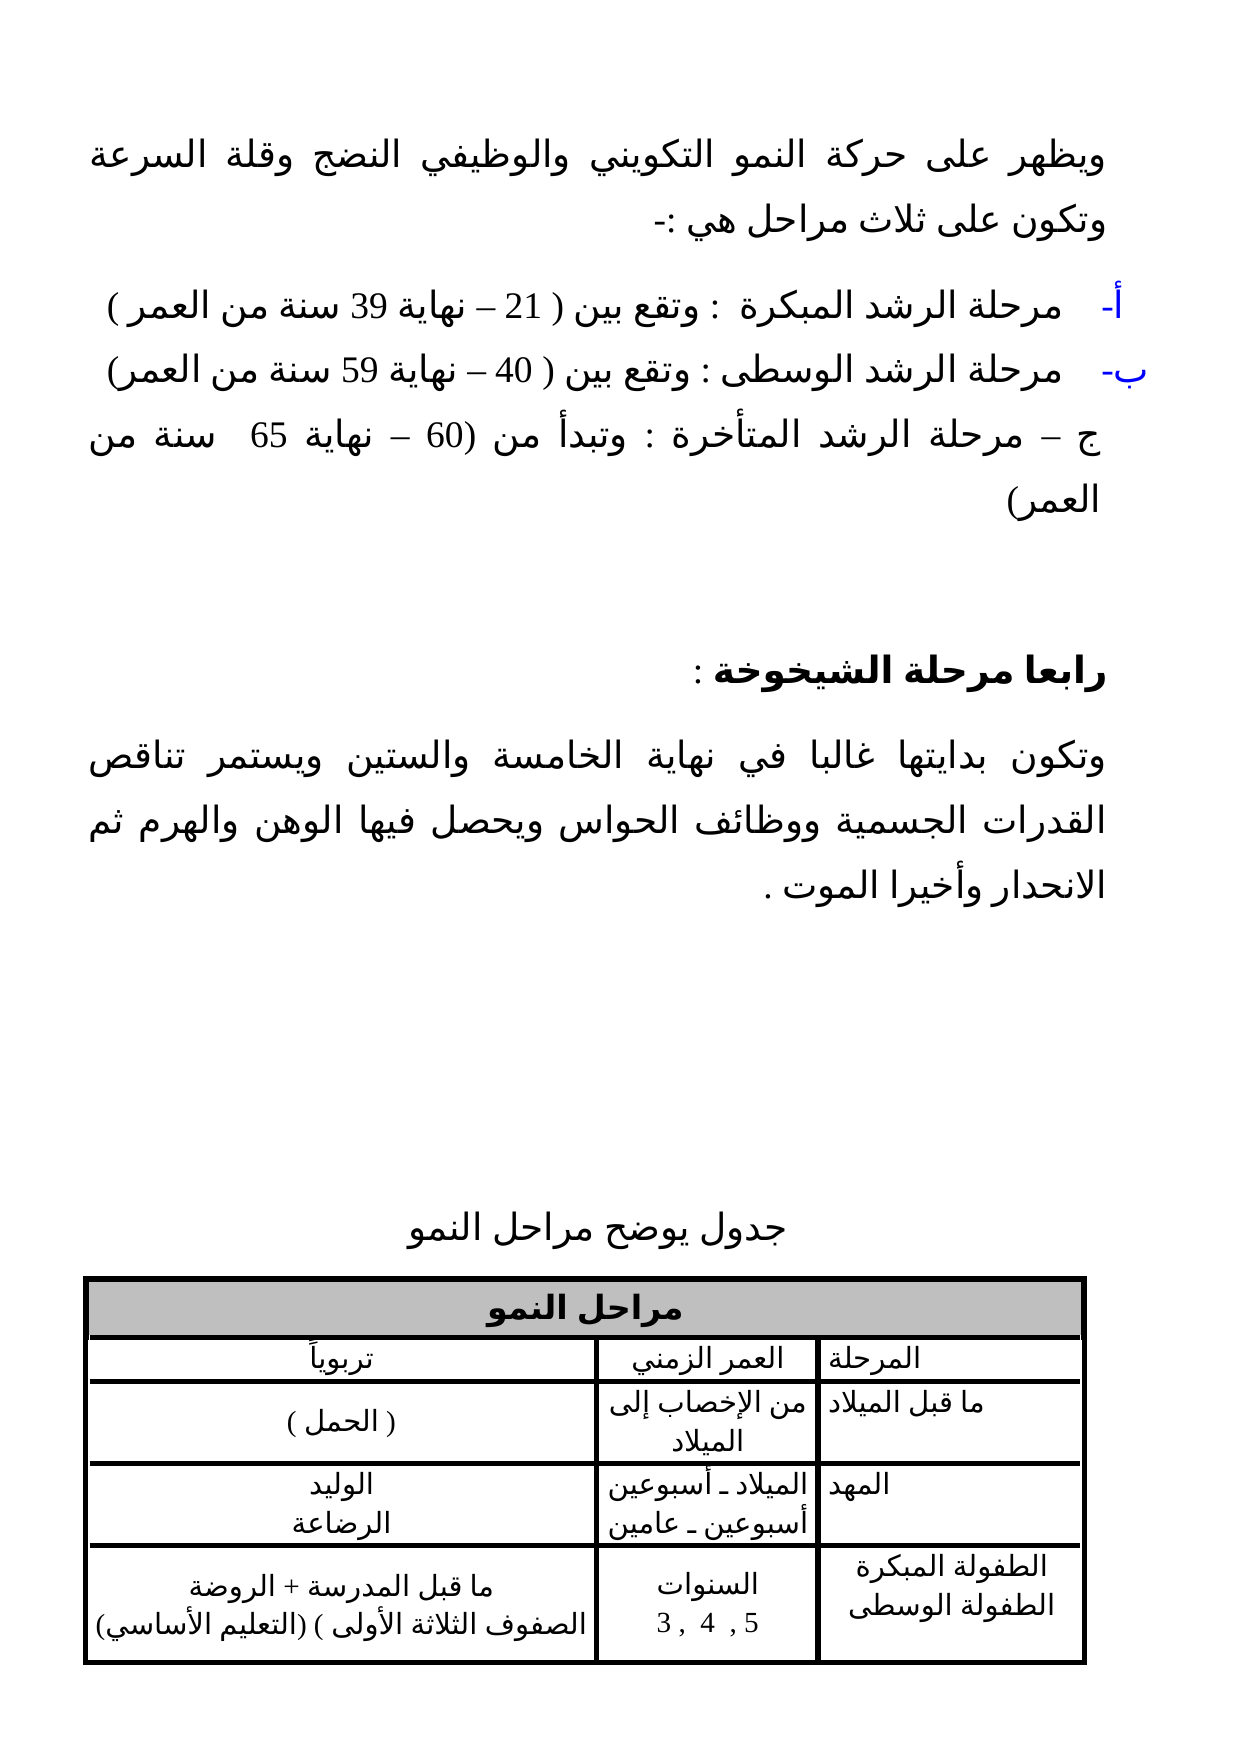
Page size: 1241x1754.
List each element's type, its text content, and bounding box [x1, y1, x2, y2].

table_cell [599, 1548, 815, 1660]
table_cell ما قبل الميلاد [821, 1379, 1082, 1461]
table_cell الوليد الرضاعة [88, 1461, 594, 1543]
table_cell العمر الزمني [599, 1340, 815, 1379]
text ج – مرحلة الرشد المتأخرة : وتبدأ من (60 – نهاية 65 سنة من العمر) [89, 412, 1101, 520]
text رابعا مرحلة الشيخوخة : [89, 648, 1107, 691]
table_cell ( الحمل ) [88, 1379, 594, 1461]
table_cell من الإخصاب إلى الميلاد [599, 1384, 815, 1461]
table_cell المرحلة [821, 1335, 1082, 1379]
table_cell الميلاد ـ أسبوعين أسبوعين ـ عامين [599, 1466, 815, 1543]
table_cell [88, 1543, 594, 1660]
text وتكون بدايتها غالبا في نهاية الخامسة والستين ويستمر تناقص القدرات الجسمية ووظائف الحواس ويحصل فيها الوهن والهرم ثم الانحدار وأخيرا الموت . [89, 734, 1107, 906]
table_cell تربوياً [88, 1336, 594, 1379]
table_header مراحل النمو [89, 1282, 1081, 1335]
table_cell المهد [821, 1461, 1082, 1543]
text ويظهر على حركة النمو التكويني والوظيفي النضج وقلة السرعة وتكون على ثلاث مراحل هي :- [89, 133, 1107, 241]
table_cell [821, 1543, 1082, 1660]
text جدول يوضح مراحل النمو [89, 1205, 1107, 1248]
list مرحلة الرشد المبكرة : وتقع بين ( 21 – نهاية 39 سنة من العمر ) [89, 283, 1101, 326]
list مرحلة الرشد الوسطى : وتقع بين ( 40 – نهاية 59 سنة من العمر) [89, 348, 1101, 391]
